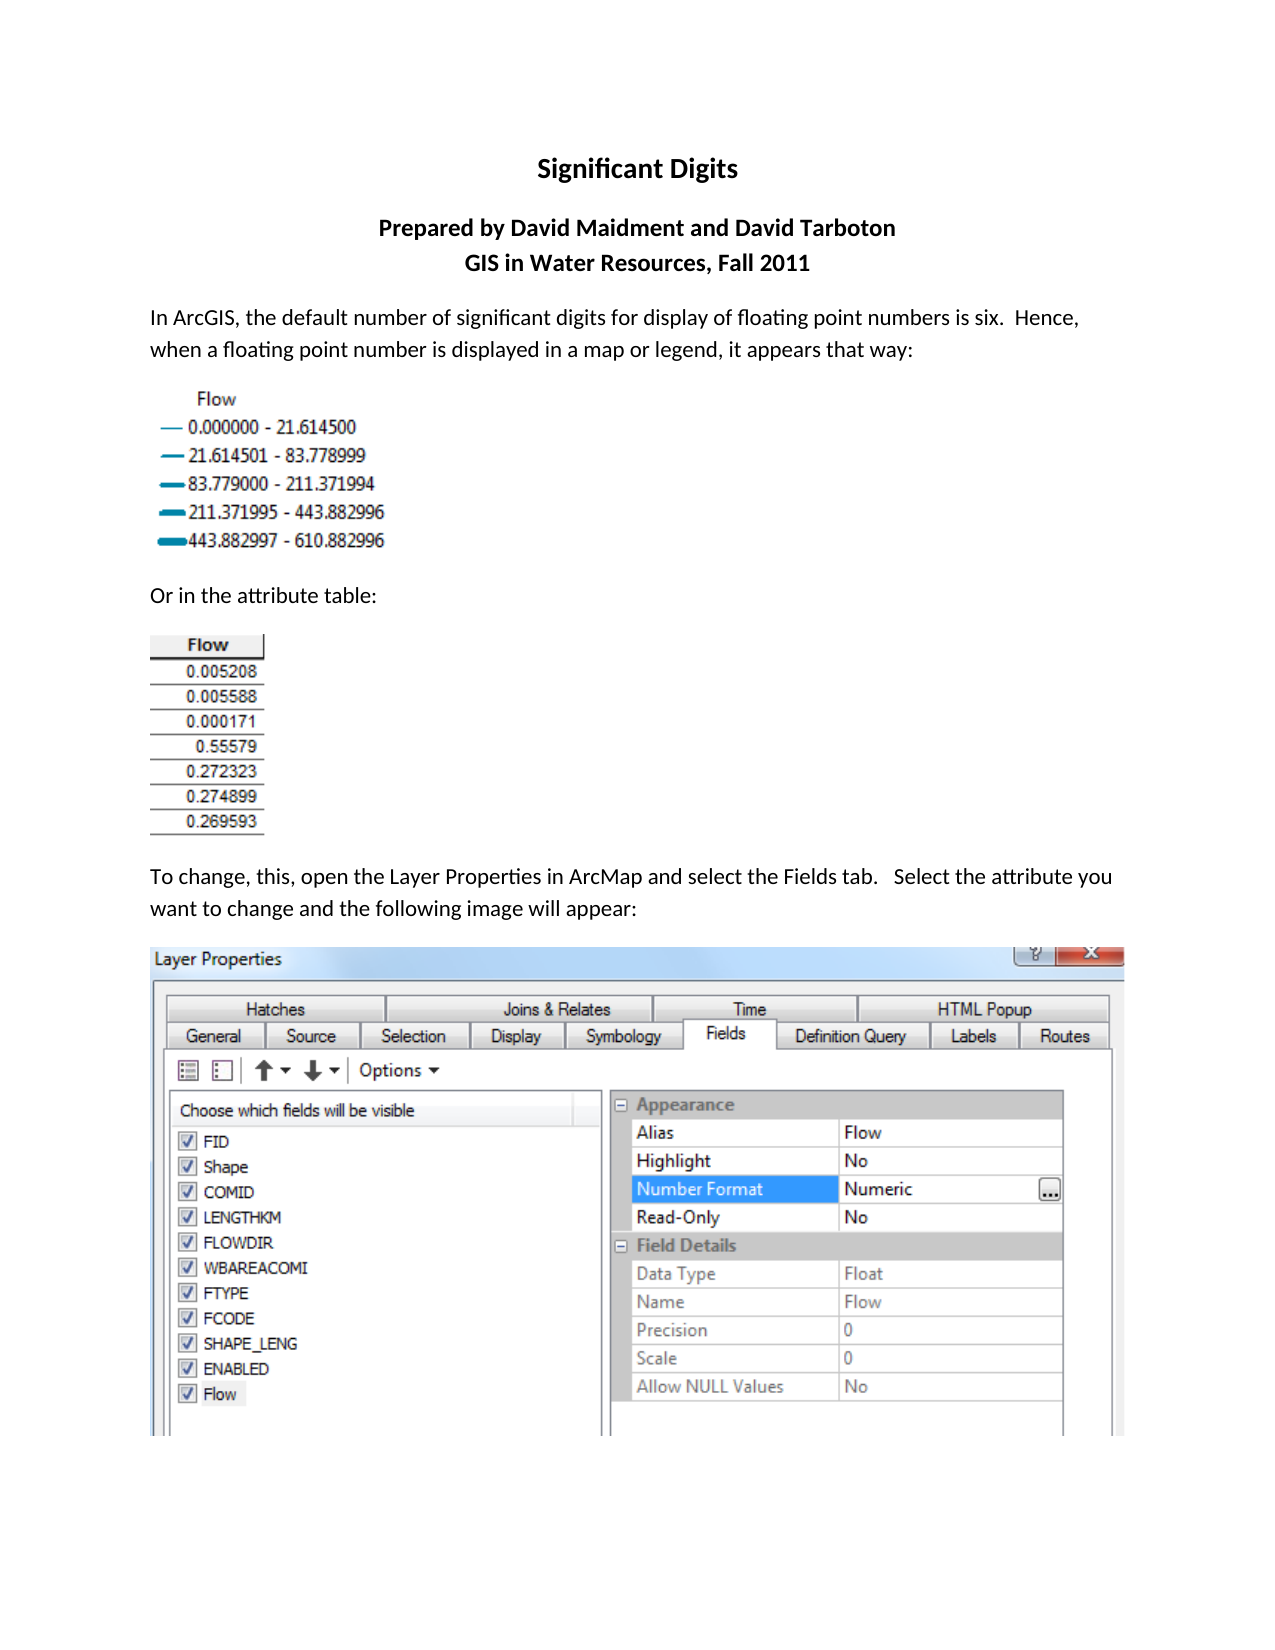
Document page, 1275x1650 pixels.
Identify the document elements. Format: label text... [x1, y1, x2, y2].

text Prepared by David Maidment and David Tarboton GIS in Water Resources, Fall 2011 [150, 212, 1125, 277]
text Or in the attribute table: [150, 581, 1125, 609]
text In ArcGIS, the default number of significant digits for display of floating point numbers is six. Hence, when a floating point number is displayed in a map or legend, it appears that way: [150, 303, 1125, 363]
text To change, this, open the Layer Properties in ArcMap and select the Fields tab. Select the attribute you want to change and the following image will appear: [150, 862, 1125, 922]
picture [150, 947, 1125, 1436]
picture [150, 387, 393, 557]
picture [150, 634, 265, 837]
text Significant Digits [150, 150, 1125, 186]
